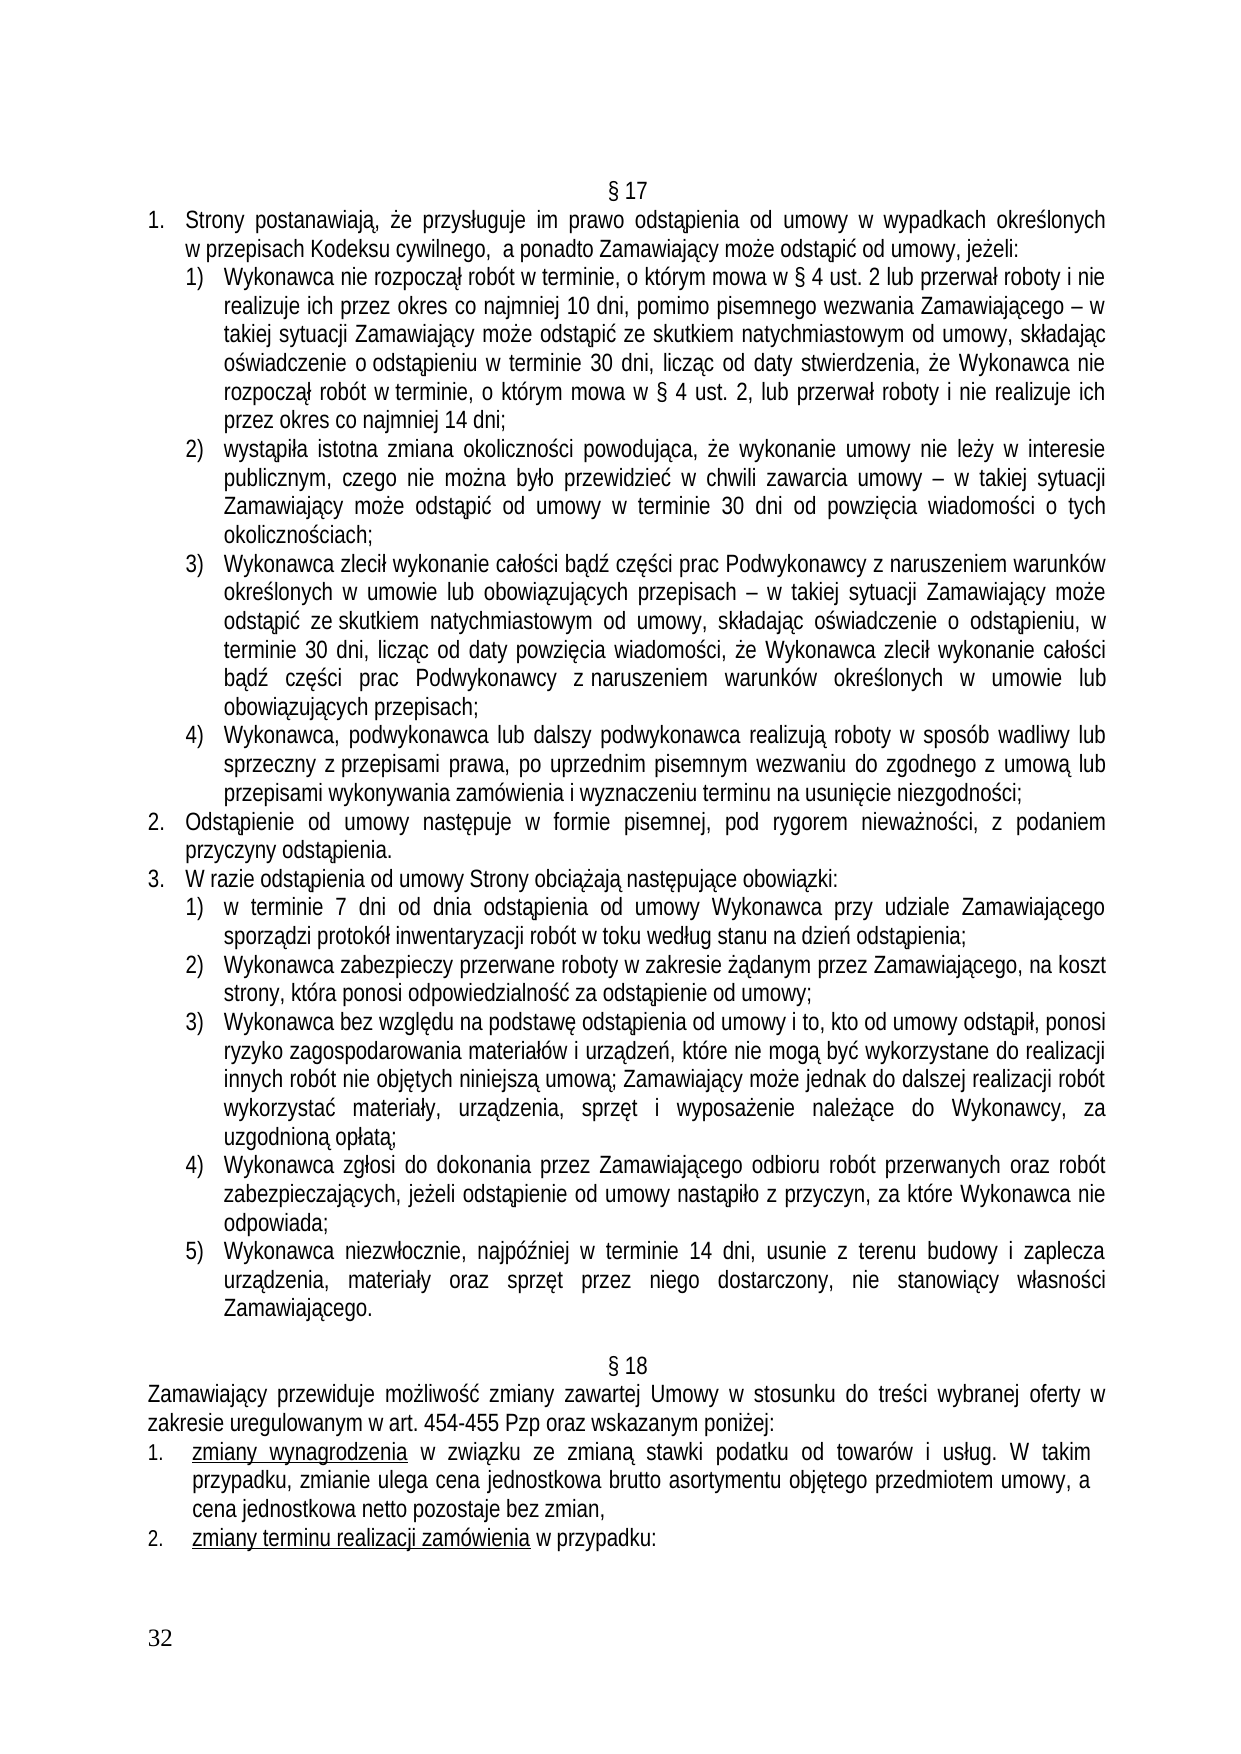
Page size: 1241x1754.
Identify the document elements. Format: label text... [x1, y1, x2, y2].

list Odstąpienie od umowy następuje w formie pisemnej, pod rygorem nieważności, z podaniem przyczyny odstąpienia. [148, 806, 1108, 864]
list Wykonawca zabezpieczy przerwane roboty w zakresie żądanym przez Zamawiającego, na koszt strony, która ponosi odpowiedzialność za odstąpienie od umowy; [185, 950, 1108, 1007]
list Wykonawca bez względu na podstawę odstąpienia od umowy i to, kto od umowy odstąpił, ponosi ryzyko zagospodarowania materiałów i urządzeń, które nie mogą być wykorzystane do realizacji innych robót nie objętych niniejszą umową; Zamawiający może jednak do dalszej realizacji robót wykorzystać materiały, urządzenia, sprzęt i wyposażenie należące do Wykonawcy, za uzgodnioną opłatą; [185, 1007, 1108, 1150]
list Wykonawca zgłosi do dokonania przez Zamawiającego odbioru robót przerwanych oraz robót zabezpieczających, jeżeli odstąpienie od umowy nastąpiło z przyczyn, za które Wykonawca nie odpowiada; [185, 1150, 1108, 1236]
text § 17 [148, 176, 1108, 205]
list zmiany wynagrodzenia w związku ze zmianą stawki podatku od towarów i usług. W takim przypadku, zmianie ulega cena jednostkowa brutto asortymentu objętego przedmiotem umowy, a cena jednostkowa netto pozostaje bez zmian, [148, 1437, 1093, 1523]
list Wykonawca zlecił wykonanie całości bądź części prac Podwykonawcy z naruszeniem warunków określonych w umowie lub obowiązujących przepisach – w takiej sytuacji Zamawiający może odstąpić ze skutkiem natychmiastowym od umowy, składając oświadczenie o odstąpieniu, w terminie 30 dni, licząc od daty powzięcia wiadomości, że Wykonawca zlecił wykonanie całości bądź części prac Podwykonawcy z naruszeniem warunków określonych w umowie lub obowiązujących przepisach; [185, 549, 1108, 721]
text Zamawiający przewiduje możliwość zmiany zawartej Umowy w stosunku do treści wybranej oferty w zakresie uregulowanym w art. 454-455 Pzp oraz wskazanym poniżej: [148, 1379, 1108, 1437]
list w terminie 7 dni od dnia odstąpienia od umowy Wykonawca przy udziale Zamawiającego sporządzi protokół inwentaryzacji robót w toku według stanu na dzień odstąpienia; [185, 892, 1108, 950]
text § 18 [148, 1351, 1108, 1379]
list W razie odstąpienia od umowy Strony obciążają następujące obowiązki: [148, 864, 1108, 892]
list Wykonawca, podwykonawca lub dalszy podwykonawca realizują roboty w sposób wadliwy lub sprzeczny z przepisami prawa, po uprzednim pisemnym wezwaniu do zgodnego z umową lub przepisami wykonywania zamówienia i wyznaczeniu terminu na usunięcie niezgodności; [185, 721, 1108, 806]
list Wykonawca niezwłocznie, najpóźniej w terminie 14 dni, usunie z terenu budowy i zaplecza urządzenia, materiały oraz sprzęt przez niego dostarczony, nie stanowiący własności Zamawiającego. [185, 1236, 1108, 1322]
list Strony postanawiają, że przysługuje im prawo odstąpienia od umowy w wypadkach określonych w przepisach Kodeksu cywilnego, a ponadto Zamawiający może odstąpić od umowy, jeżeli: [148, 205, 1108, 262]
list wystąpiła istotna zmiana okoliczności powodująca, że wykonanie umowy nie leży w interesie publicznym, czego nie można było przewidzieć w chwili zawarcia umowy – w takiej sytuacji Zamawiający może odstąpić od umowy w terminie 30 dni od powzięcia wiadomości o tych okolicznościach; [185, 434, 1108, 549]
list Wykonawca nie rozpoczął robót w terminie, o którym mowa w § 4 ust. 2 lub przerwał roboty i nie realizuje ich przez okres co najmniej 10 dni, pomimo pisemnego wezwania Zamawiającego – w takiej sytuacji Zamawiający może odstąpić ze skutkiem natychmiastowym od umowy, składając oświadczenie o odstąpieniu w terminie 30 dni, licząc od daty stwierdzenia, że Wykonawca nie rozpoczął robót w terminie, o którym mowa w § 4 ust. 2, lub przerwał roboty i nie realizuje ich przez okres co najmniej 14 dni; [185, 262, 1108, 434]
list zmiany terminu realizacji zamówienia w przypadku: [148, 1523, 1108, 1551]
